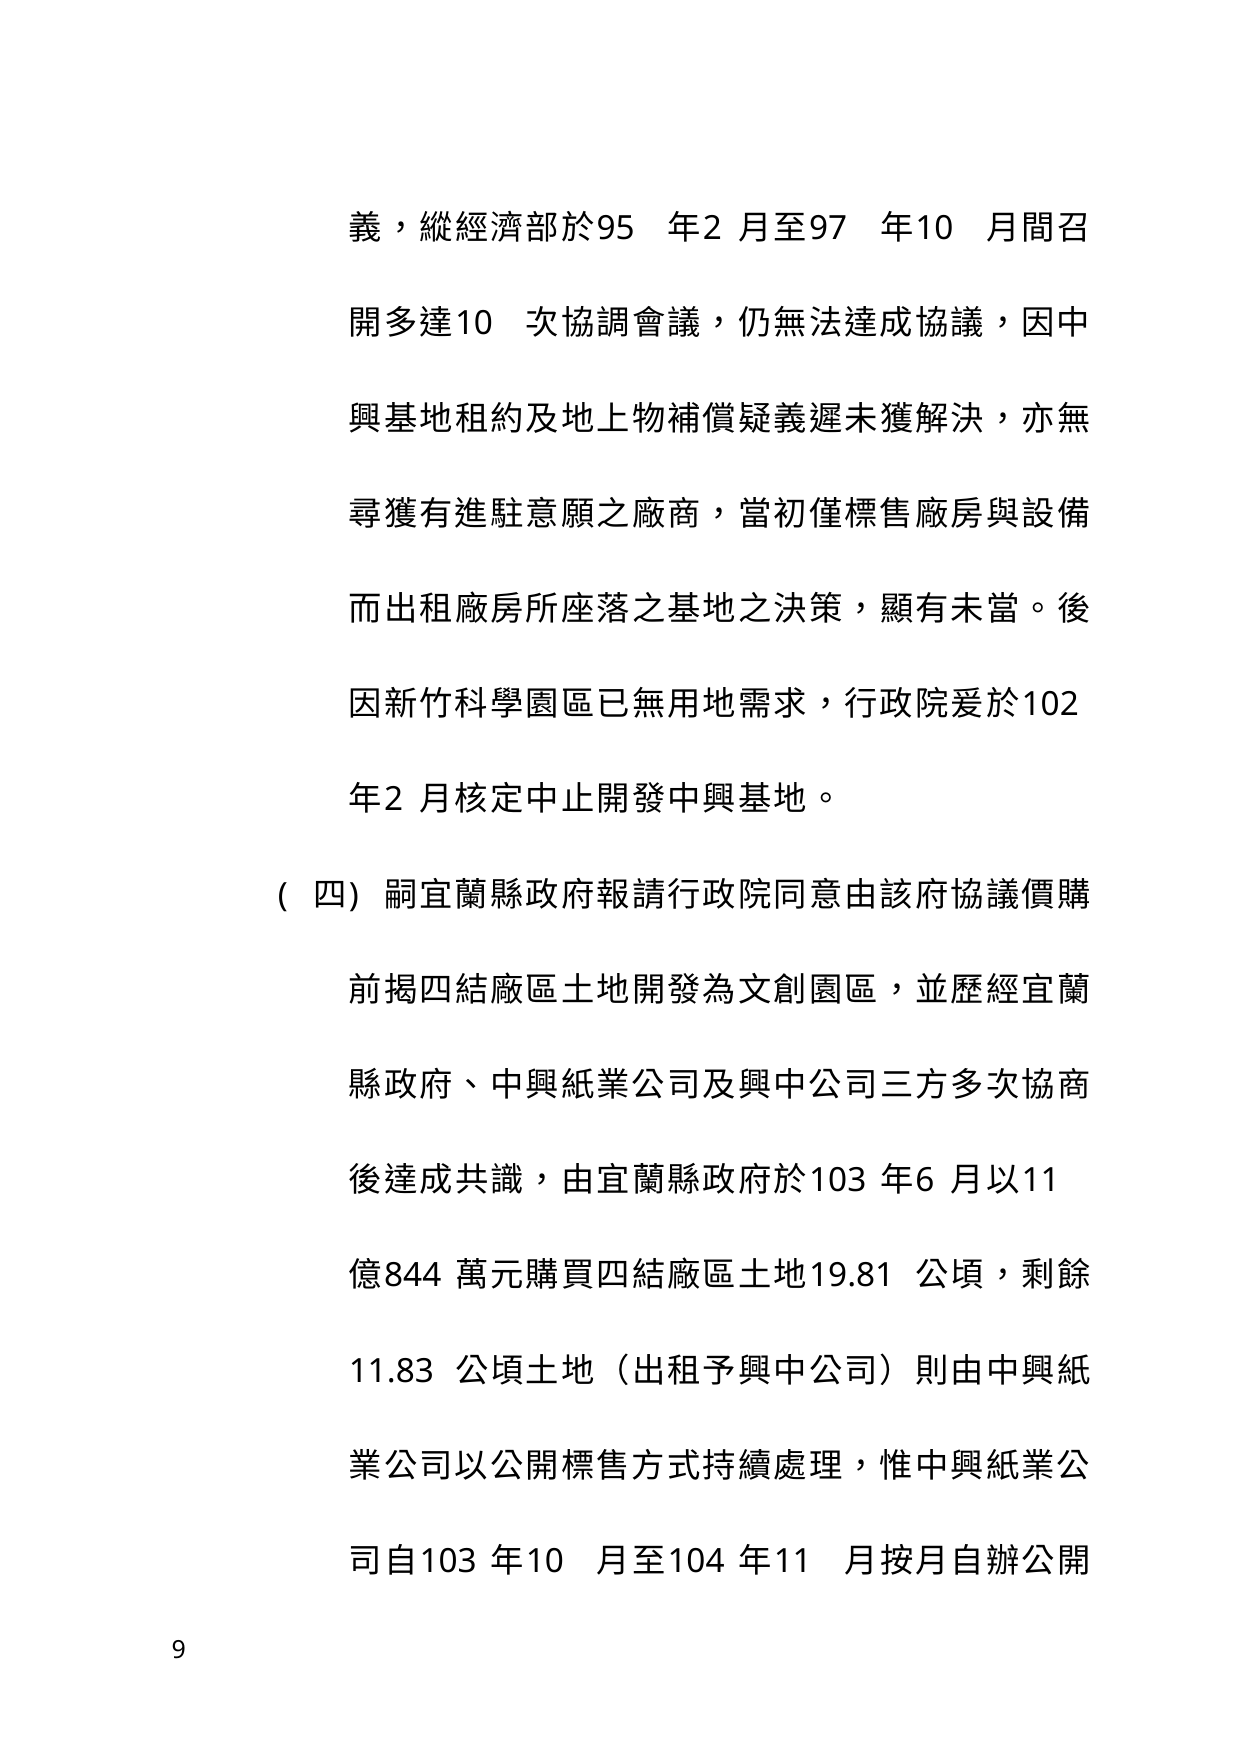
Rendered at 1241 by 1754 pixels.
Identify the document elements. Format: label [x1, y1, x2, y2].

subtitle [244, 844, 1092, 1606]
subtitle [244, 178, 1092, 844]
